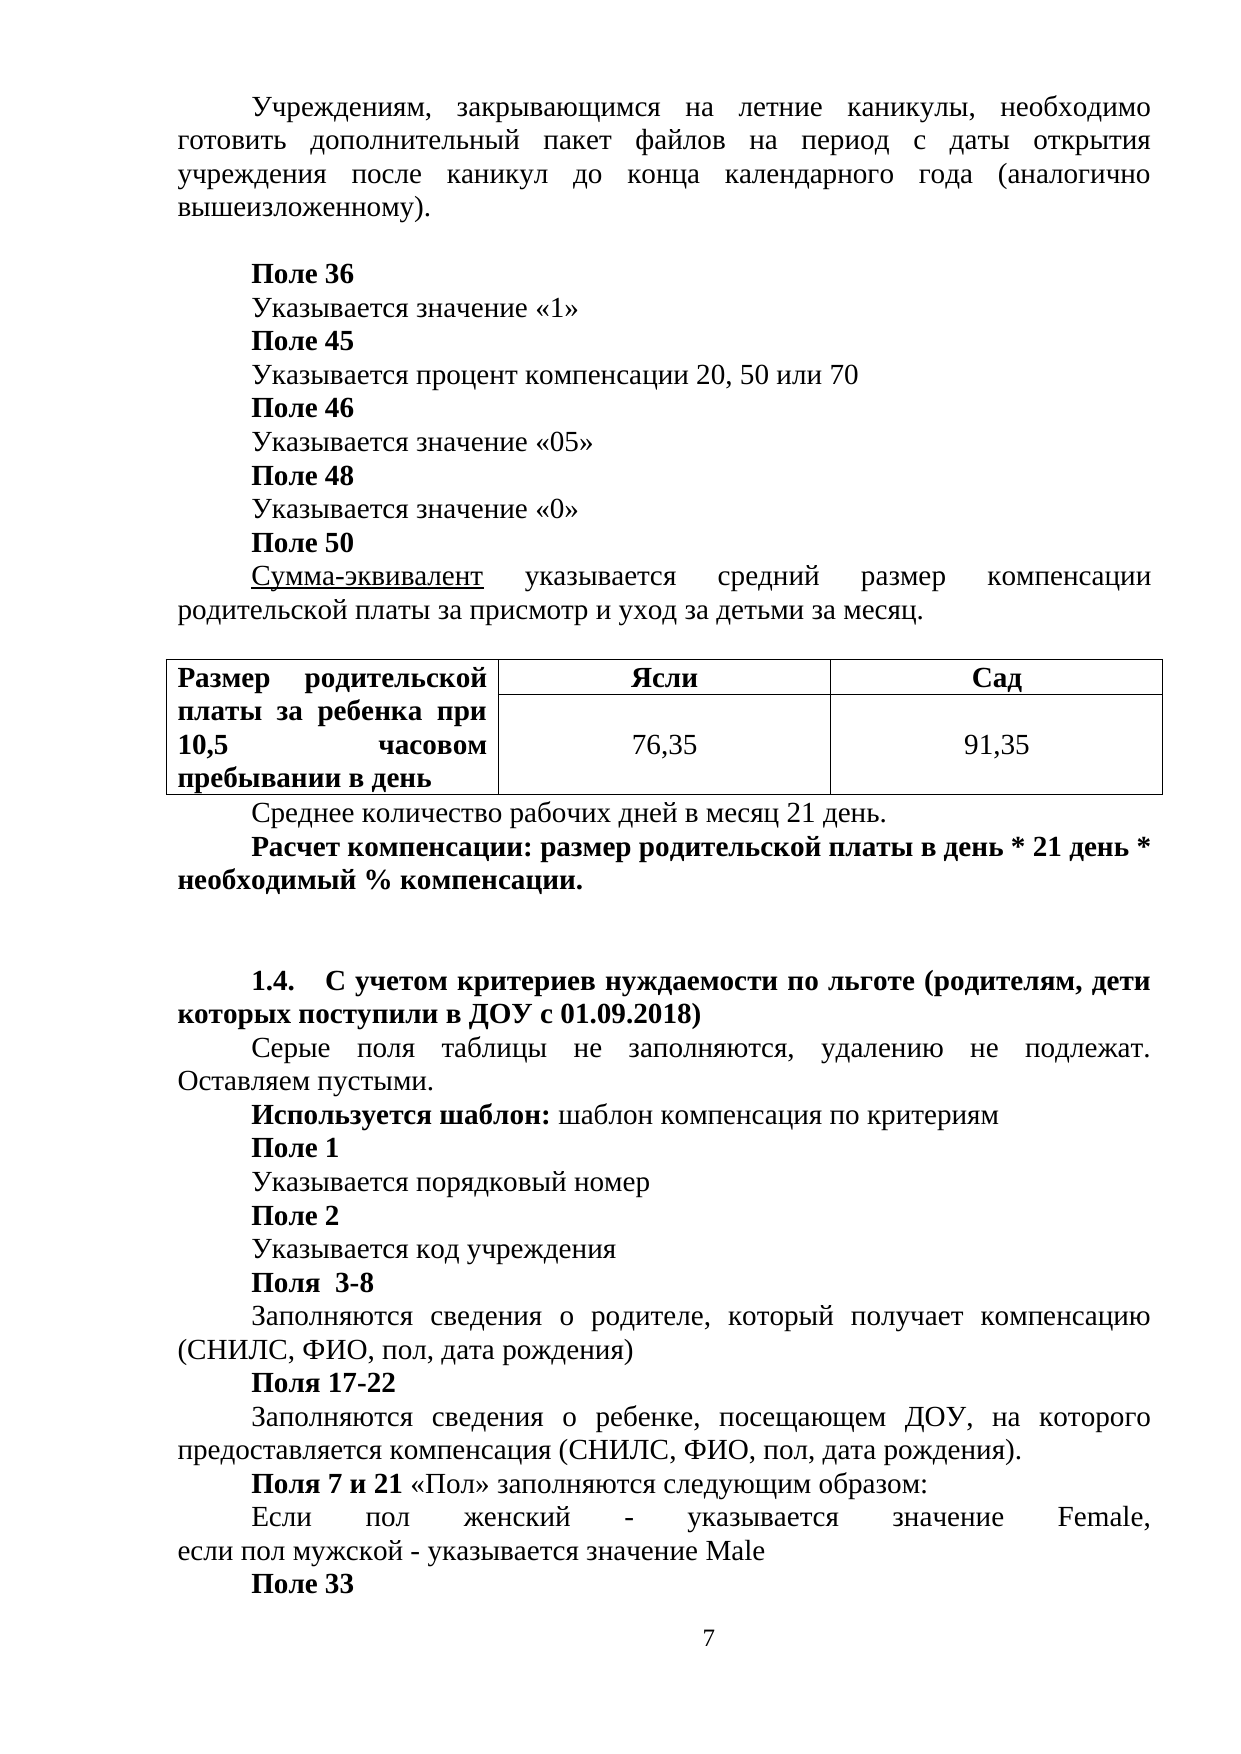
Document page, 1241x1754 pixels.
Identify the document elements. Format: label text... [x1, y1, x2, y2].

list С учетом критериев нуждаемости по льготе (родителям, дети которых поступили в ДОУ с 01.09.2018) [177, 963, 1152, 1030]
text Поле 2 [177, 1198, 1152, 1231]
text Серые поля таблицы не заполняются, удалению не подлежат. Оставляем пустыми. [177, 1030, 1152, 1097]
text Указывается порядковый номер [177, 1164, 1152, 1198]
text Заполняются сведения о ребенке, посещающем ДОУ, на которого предоставляется компенсация (СНИЛС, ФИО, пол, дата рождения). [177, 1399, 1152, 1466]
list Учреждениям, закрывающимся на летние каникулы, необходимо готовить дополнительный пакет файлов на период с даты открытия учреждения после каникул до конца календарного года (аналогично вышеизложенному). [177, 89, 1152, 223]
text Указывается значение «05» [177, 424, 1152, 458]
text Поле 45 [177, 323, 1152, 357]
text Поле 50 [177, 525, 1152, 558]
text Указывается значение «1» [177, 290, 1152, 323]
text Поле 36 [177, 256, 1152, 290]
text Поле 46 [177, 391, 1152, 424]
table_cell 91,35 [831, 695, 1162, 794]
text Указывается код учреждения [177, 1231, 1152, 1265]
text Поле 48 [177, 458, 1152, 491]
text Если пол женский - указывается значение Female, если пол мужской - указывается значение Male [177, 1499, 1152, 1567]
text Поля 3-8 [177, 1265, 1152, 1298]
text Используется шаблон: шаблон компенсация по критериям [177, 1097, 1152, 1131]
text Поля 7 и 21 «Пол» заполняются следующим образом: [177, 1466, 1152, 1499]
table_header Ясли [499, 660, 830, 693]
text Поле 33 [177, 1567, 1152, 1600]
text Сумма-эквивалент указывается средний размер компенсации родительской платы за присмотр и уход за детьми за месяц. [177, 558, 1152, 625]
text Поле 1 [177, 1131, 1152, 1164]
text Поля 17-22 [177, 1365, 1152, 1399]
text Заполняются сведения о родителе, который получает компенсацию (СНИЛС, ФИО, пол, дата рождения) [177, 1298, 1152, 1365]
table_header Размер родительской платы за ребенка при 10,5 часовом пребывании в день [167, 660, 498, 794]
table_header Сад [831, 660, 1162, 693]
text Указывается процент компенсации 20, 50 или 70 [177, 357, 1152, 391]
table_cell 76,35 [499, 695, 830, 794]
text Указывается значение «0» [177, 491, 1152, 525]
text Среднее количество рабочих дней в месяц 21 день. [177, 795, 1152, 829]
text Расчет компенсации: размер родительской платы в день * 21 день * необходимый % компенсации. [177, 829, 1152, 896]
